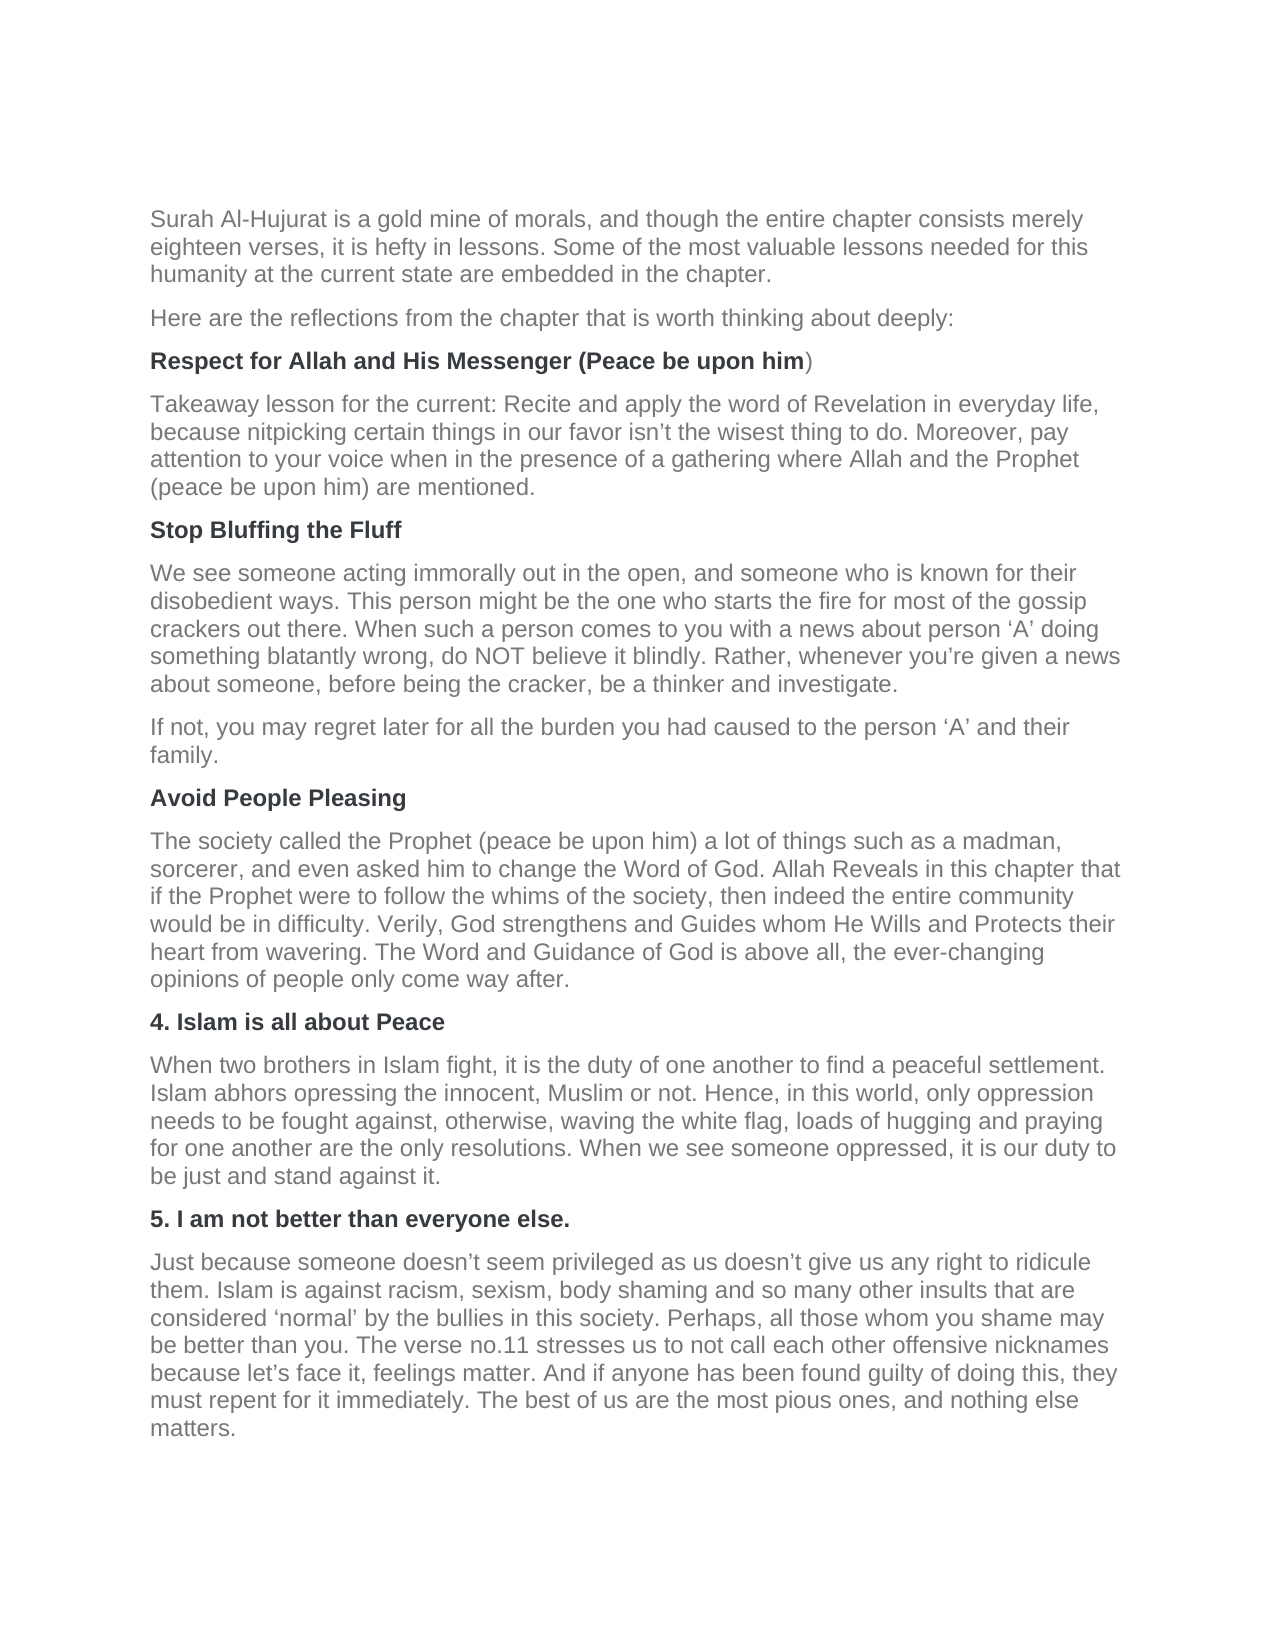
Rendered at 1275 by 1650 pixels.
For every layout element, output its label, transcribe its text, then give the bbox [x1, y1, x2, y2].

text 4. Islam is all about Peace [150, 1008, 1125, 1036]
text Stop Bluffing the Fluff [150, 516, 1125, 544]
text If not, you may regret later for all the burden you had caused to the person ‘A’ and their family. [150, 713, 1125, 768]
text Takeaway lesson for the current: Recite and apply the word of Revelation in everyday life, because nitpicking certain things in our favor isn’t the wisest thing to do. Moreover, pay attention to your voice when in the presence of a gathering where Allah and the Prophet (peace be upon him) are mentioned. [150, 390, 1125, 500]
text Respect for Allah and His Messenger (Peace be upon him) [150, 347, 1125, 374]
text The society called the Prophet (peace be upon him) a lot of things such as a madman, sorcerer, and even asked him to change the Word of God. Allah Reveals in this chapter that if the Prophet were to follow the whims of the society, then indeed the entire community would be in difficulty. Verily, God strengthens and Guides whom He Wills and Protects their heart from wavering. The Word and Guidance of God is above all, the ever-changing opinions of people only come way after. [150, 827, 1125, 993]
text We see someone acting immorally out in the open, and someone who is known for their disobedient ways. This person might be the one who starts the fire for most of the gossip crackers out there. When such a person comes to you with a news about person ‘A’ doing something blatantly wrong, do NOT believe it blindly. Rather, whenever you’re given a news about someone, before being the cracker, be a thinker and investigate. [150, 559, 1125, 697]
text Here are the reflections from the chapter that is worth thinking about deeply: [150, 303, 1125, 331]
text When two brothers in Islam fight, it is the duty of one another to find a peaceful settlement. Islam abhors opressing the innocent, Muslim or not. Hence, in this world, only oppression needs to be fought against, otherwise, waving the white flag, loads of hugging and praying for one another are the only resolutions. When we see someone oppressed, it is our duty to be just and stand against it. [150, 1051, 1125, 1189]
text Just because someone doesn’t seem privileged as us doesn’t give us any right to ridicule them. Islam is against racism, sexism, body shaming and so many other insults that are considered ‘normal’ by the bullies in this society. Perhaps, all those whom you shame may be better than you. The verse no.11 stresses us to not call each other offensive nicknames because let’s face it, feelings matter. And if anyone has been found guilty of doing this, they must repent for it immediately. The best of us are the most pious ones, and nothing else matters. [150, 1248, 1125, 1442]
text Avoid People Pleasing [150, 784, 1125, 811]
text Surah Al-Hujurat is a gold mine of morals, and though the entire chapter consists merely eighteen verses, it is hefty in lessons. Some of the most valuable lessons needed for this humanity at the current state are embedded in the chapter. [150, 205, 1125, 288]
text 5. I am not better than everyone else. [150, 1205, 1125, 1233]
